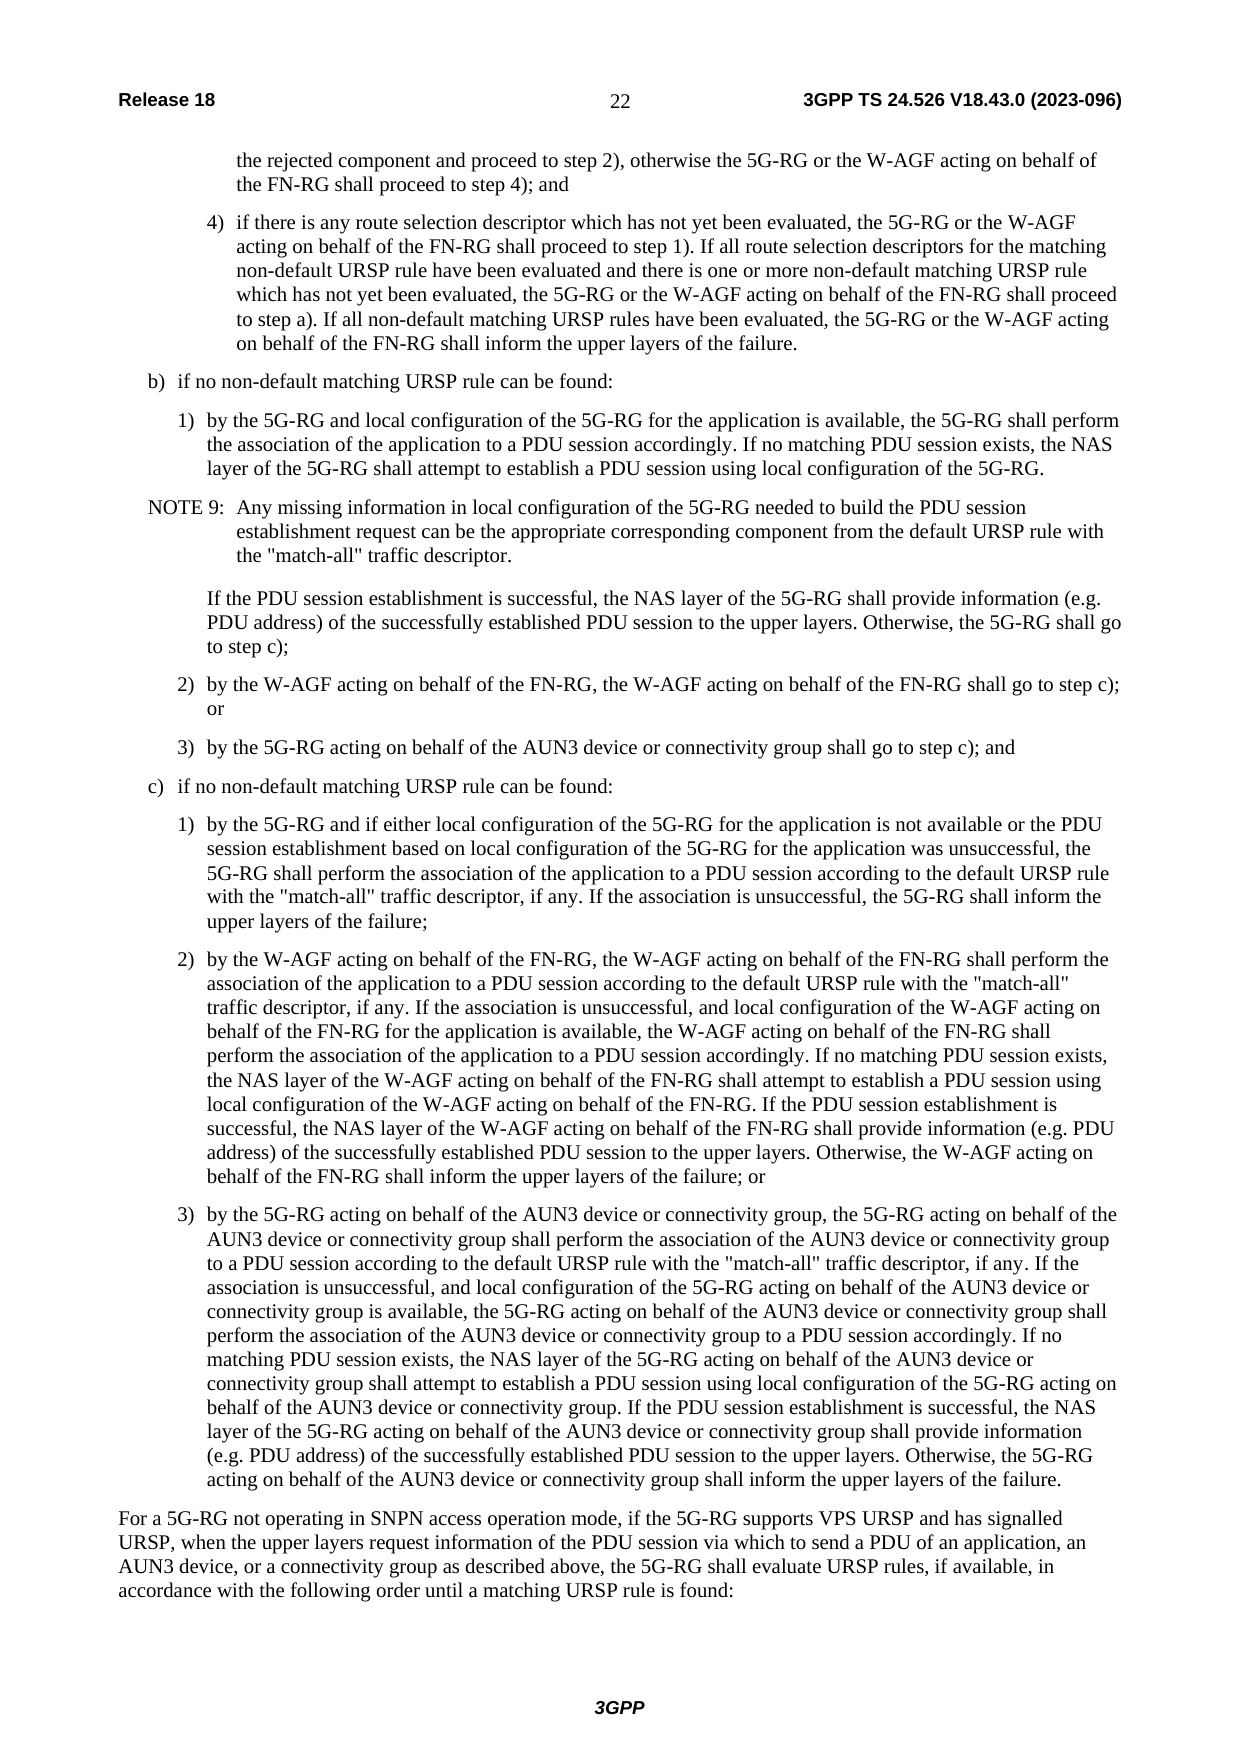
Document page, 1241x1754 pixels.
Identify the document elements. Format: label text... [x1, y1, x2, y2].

text If the PDU session establishment is successful, the NAS layer of the 5G-RG shall provide information (e.g. PDU address) of the successfully established PDU session to the upper layers. Otherwise, the 5G-RG shall go to step c); [177, 586, 1122, 658]
text 4) if there is any route selection descriptor which has not yet been evaluated, the 5G-RG or the W-AGF acting on behalf of the FN-RG shall proceed to step 1). If all route selection descriptors for the matching non-default URSP rule have been evaluated and there is one or more non-default matching URSP rule which has not yet been evaluated, the 5G-RG or the W-AGF acting on behalf of the FN-RG shall proceed to step a). If all non-default matching URSP rules have been evaluated, the 5G-RG or the W-AGF acting on behalf of the FN-RG shall inform the upper layers of the failure. [207, 210, 1122, 354]
text 3) by the 5G-RG acting on behalf of the AUN3 device or connectivity group, the 5G-RG acting on behalf of the AUN3 device or connectivity group shall perform the association of the AUN3 device or connectivity group to a PDU session according to the default URSP rule with the "match-all" traffic descriptor, if any. If the association is unsuccessful, and local configuration of the 5G-RG acting on behalf of the AUN3 device or connectivity group is available, the 5G-RG acting on behalf of the AUN3 device or connectivity group shall perform the association of the AUN3 device or connectivity group to a PDU session accordingly. If no matching PDU session exists, the NAS layer of the 5G-RG acting on behalf of the AUN3 device or connectivity group shall attempt to establish a PDU session using local configuration of the 5G-RG acting on behalf of the AUN3 device or connectivity group. If the PDU session establishment is successful, the NAS layer of the 5G-RG acting on behalf of the AUN3 device or connectivity group shall provide information (e.g. PDU address) of the successfully established PDU session to the upper layers. Otherwise, the 5G-RG acting on behalf of the AUN3 device or connectivity group shall inform the upper layers of the failure. [177, 1202, 1122, 1491]
text NOTE 9: Any missing information in local configuration of the 5G-RG needed to build the PDU session establishment request can be the appropriate corresponding component from the default URSP rule with the "match-all" traffic descriptor. [148, 494, 1122, 567]
text b) if no non-default matching URSP rule can be found: [148, 369, 1122, 393]
text 3) by the 5G-RG acting on behalf of the AUN3 device or connectivity group shall go to step c); and [177, 735, 1122, 759]
text 1) by the 5G-RG and local configuration of the 5G-RG for the application is available, the 5G-RG shall perform the association of the application to a PDU session accordingly. If no matching PDU session exists, the NAS layer of the 5G-RG shall attempt to establish a PDU session using local configuration of the 5G-RG. [177, 408, 1122, 480]
text c) if no non-default matching URSP rule can be found: [148, 774, 1122, 798]
text 2) by the W-AGF acting on behalf of the FN-RG, the W-AGF acting on behalf of the FN-RG shall perform the association of the application to a PDU session according to the default URSP rule with the "match-all" traffic descriptor, if any. If the association is unsuccessful, and local configuration of the W-AGF acting on behalf of the FN-RG for the application is available, the W-AGF acting on behalf of the FN-RG shall perform the association of the application to a PDU session accordingly. If no matching PDU session exists, the NAS layer of the W-AGF acting on behalf of the FN-RG shall attempt to establish a PDU session using local configuration of the W-AGF acting on behalf of the FN-RG. If the PDU session establishment is successful, the NAS layer of the W-AGF acting on behalf of the FN-RG shall provide information (e.g. PDU address) of the successfully established PDU session to the upper layers. Otherwise, the W-AGF acting on behalf of the FN-RG shall inform the upper layers of the failure; or [177, 947, 1122, 1188]
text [207, 147, 1122, 196]
text 1) by the 5G-RG and if either local configuration of the 5G-RG for the application is not available or the PDU session establishment based on local configuration of the 5G-RG for the application was unsuccessful, the 5G-RG shall perform the association of the application to a PDU session according to the default URSP rule with the "match-all" traffic descriptor, if any. If the association is unsuccessful, the 5G-RG shall inform the upper layers of the failure; [177, 812, 1122, 933]
text 2) by the W-AGF acting on behalf of the FN-RG, the W-AGF acting on behalf of the FN-RG shall go to step c); or [177, 672, 1122, 720]
